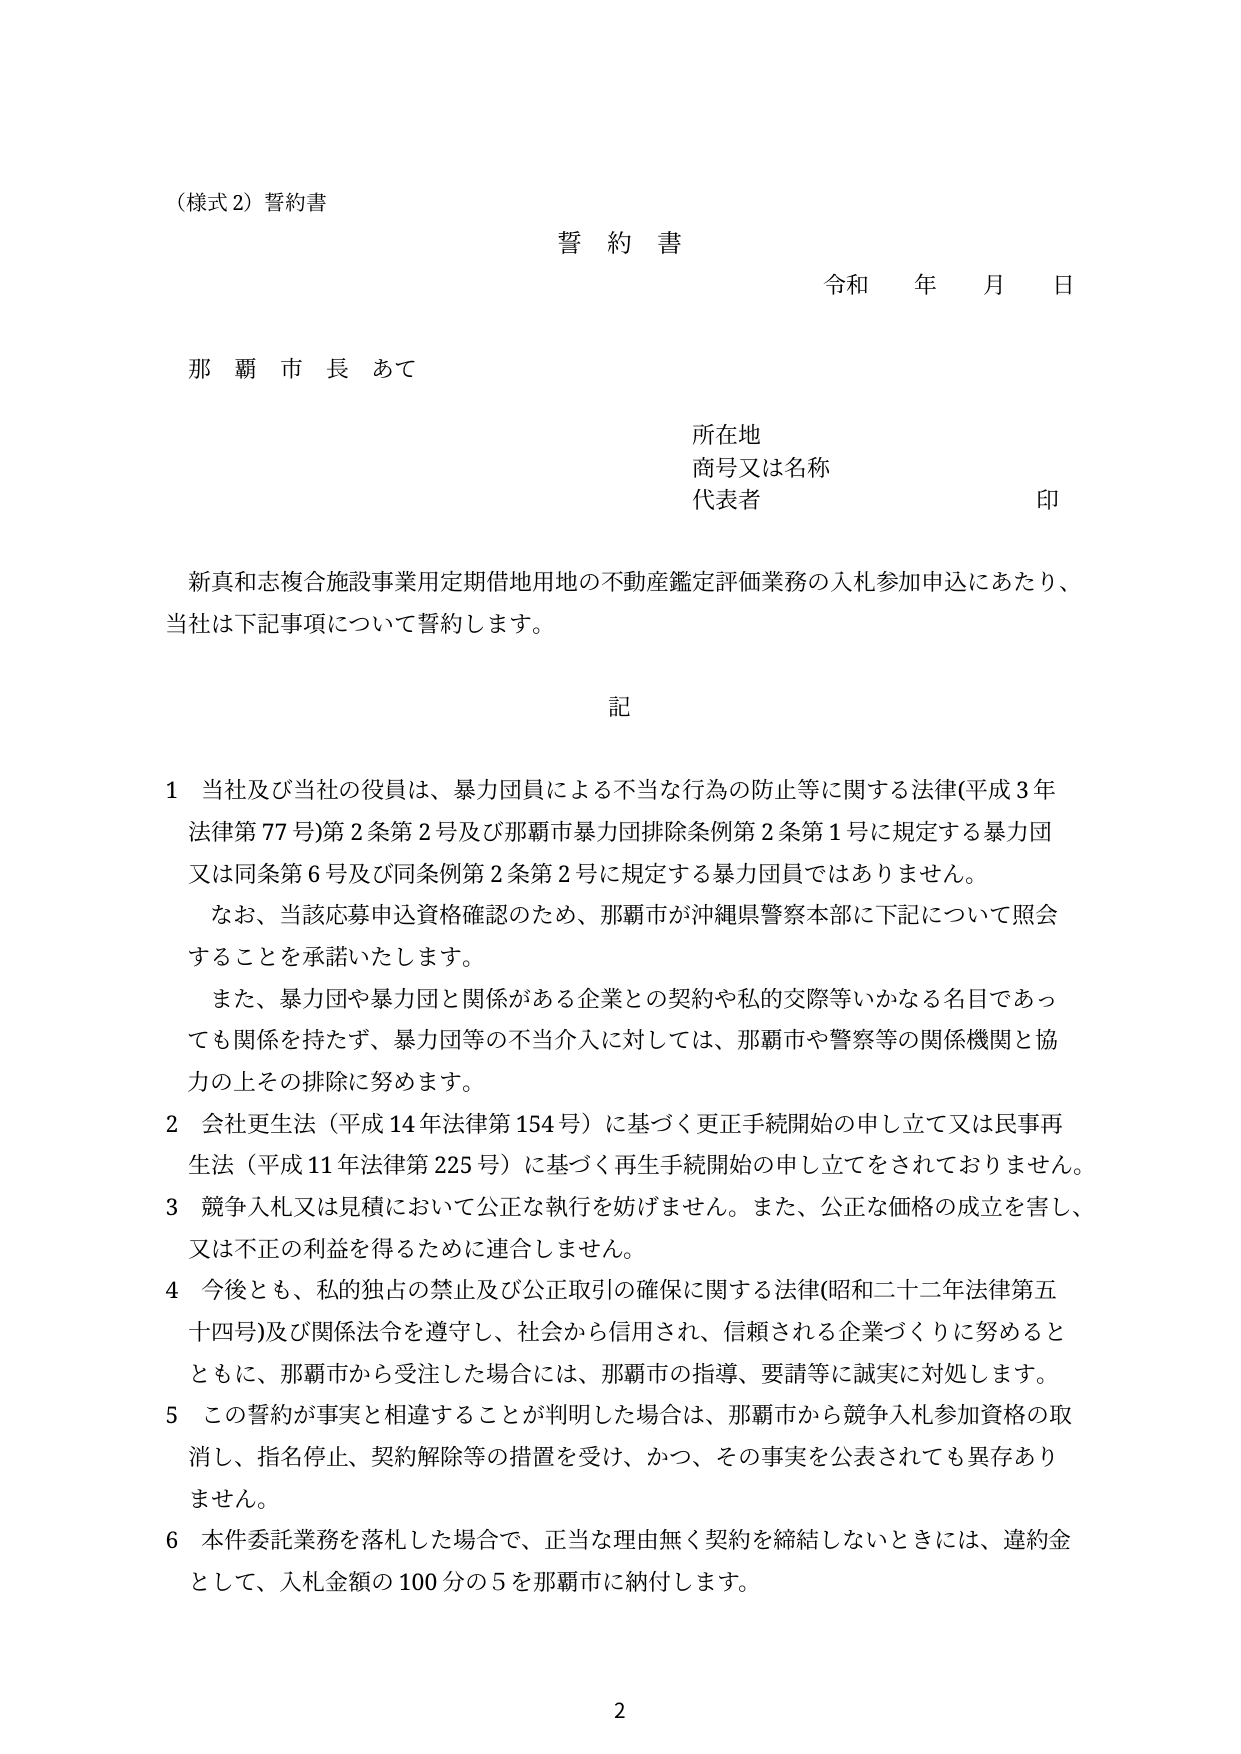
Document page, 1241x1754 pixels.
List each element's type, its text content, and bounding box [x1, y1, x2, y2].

text 誓 約 書 [165, 219, 1075, 261]
text 新真和志複合施設事業用定期借地用地の不動産鑑定評価業務の入札参加申込にあたり、当社は下記事項について誓約します。 [165, 557, 1075, 641]
text 2 会社更生法（平成14年法律第154号）に基づく更正手続開始の申し立て又は民事再生法（平成11年法律第225号）に基づく再生手続開始の申し立てをされておりません。 [165, 1099, 1075, 1182]
text 3 競争入札又は見積において公正な執行を妨げません。また、公正な価格の成立を害し、又は不正の利益を得るために連合しません。 [165, 1182, 1075, 1266]
text 記 [165, 682, 1075, 724]
text 1 当社及び当社の役員は、暴力団員による不当な行為の防止等に関する法律(平成3年法律第77号)第2条第2号及び那覇市暴力団排除条例第2条第1号に規定する暴力団又は同条第6号及び同条例第2条第2号に規定する暴力団員ではありません。 [165, 766, 1075, 891]
text また、暴力団や暴力団と関係がある企業との契約や私的交際等いかなる名目であっても関係を持たず、暴力団等の不当介入に対しては、那覇市や警察等の関係機関と協力の上その排除に努めます。 [187, 974, 1075, 1099]
text なお、当該応募申込資格確認のため、那覇市が沖縄県警察本部に下記について照会することを承諾いたします。 [187, 891, 1075, 974]
text 那 覇 市 長 あて [165, 344, 1075, 386]
text 令和 年 月 日 [165, 261, 1075, 302]
text 5 この誓約が事実と相違することが判明した場合は、那覇市から競争入札参加資格の取消し、指名停止、契約解除等の措置を受け、かつ、その事実を公表されても異存ありません。 [165, 1391, 1075, 1516]
text 6 本件委託業務を落札した場合で、正当な理由無く契約を締結しないときには、違約金として、入札金額の100分の５を那覇市に納付します。 [165, 1516, 1075, 1599]
text 所在地 [165, 417, 1075, 450]
text 4 今後とも、私的独占の禁止及び公正取引の確保に関する法律(昭和二十二年法律第五十四号)及び関係法令を遵守し、社会から信用され、信頼される企業づくりに努めるとともに、那覇市から受注した場合には、那覇市の指導、要請等に誠実に対処します。 [165, 1266, 1075, 1391]
text 代表者 印 [165, 483, 1075, 516]
text 商号又は名称 [165, 450, 1075, 483]
text （様式2）誓約書 [165, 177, 1075, 219]
